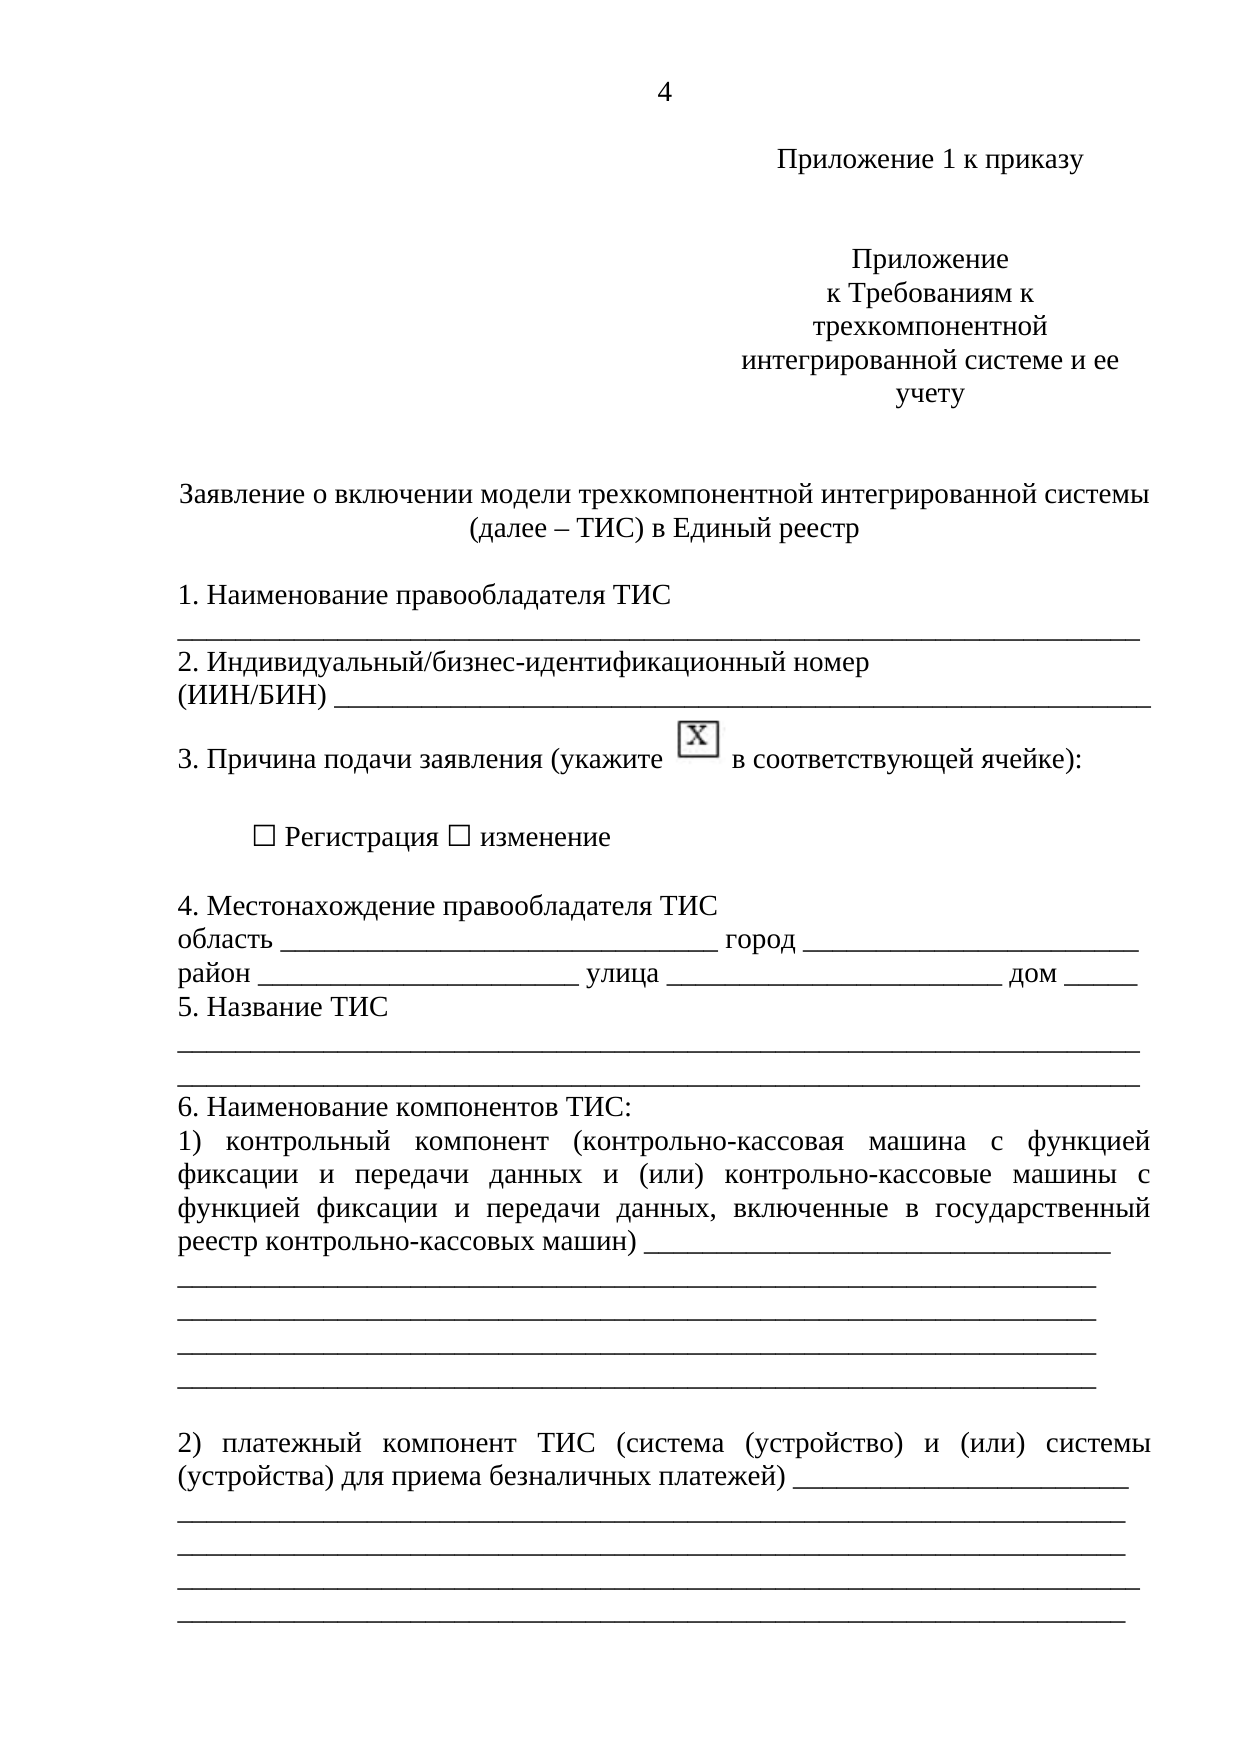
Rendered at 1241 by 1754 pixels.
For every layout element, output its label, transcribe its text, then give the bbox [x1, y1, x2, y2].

text __________________________________________________________________ [177, 1559, 1152, 1592]
text _______________________________________________________________ [177, 1358, 1152, 1391]
text 2. Индивидуальный/бизнес-идентификационный номер (ИИН/БИН) ________________________________________________________ [177, 644, 1152, 711]
picture [670, 711, 732, 769]
text 6. Наименование компонентов ТИС: [177, 1089, 1152, 1123]
text интегрированной системе и ее [177, 342, 1152, 376]
text район ______________________ улица _______________________ дом _____ [177, 955, 1152, 989]
text Заявление о включении модели трехкомпонентной интегрированной системы (далее – ТИС) в Единый реестр [177, 476, 1152, 543]
text Приложение 1 к приказу [177, 141, 1152, 174]
text 2) платежный компонент ТИС (система (устройство) и (или) системы (устройства) для приема безналичных платежей) _______________________ [177, 1425, 1152, 1492]
text _______________________________________________________________ [177, 1324, 1152, 1358]
text Приложение [177, 241, 1152, 275]
text _________________________________________________________________ [177, 1592, 1152, 1626]
text _______________________________________________________________ [177, 1291, 1152, 1324]
text 1. Наименование правообладателя ТИС __________________________________________________________________ [177, 577, 1152, 644]
text 5. Название ТИС __________________________________________________________________ [177, 989, 1152, 1056]
text к Требованиям к [177, 275, 1152, 308]
text 3. Причина подачи заявления (укажите в соответствующей ячейке): [177, 711, 1152, 775]
text _________________________________________________________________ [177, 1525, 1152, 1559]
text _______________________________________________________________ [177, 1257, 1152, 1291]
text ☐ Регистрация ☐ изменение [177, 815, 1152, 854]
text 1) контрольный компонент (контрольно-кассовая машина с функцией фиксации и передачи данных и (или) контрольно-кассовые машины с функцией фиксации и передачи данных, включенные в государственный реестр контрольно-кассовых машин) ________________________________ [177, 1123, 1152, 1257]
text __________________________________________________________________ [177, 1056, 1152, 1089]
text область ______________________________ город _______________________ [177, 922, 1152, 955]
text учету [177, 376, 1152, 409]
text 4. Местонахождение правообладателя ТИС [177, 888, 1152, 922]
text трехкомпонентной [177, 308, 1152, 342]
text _________________________________________________________________ [177, 1492, 1152, 1525]
